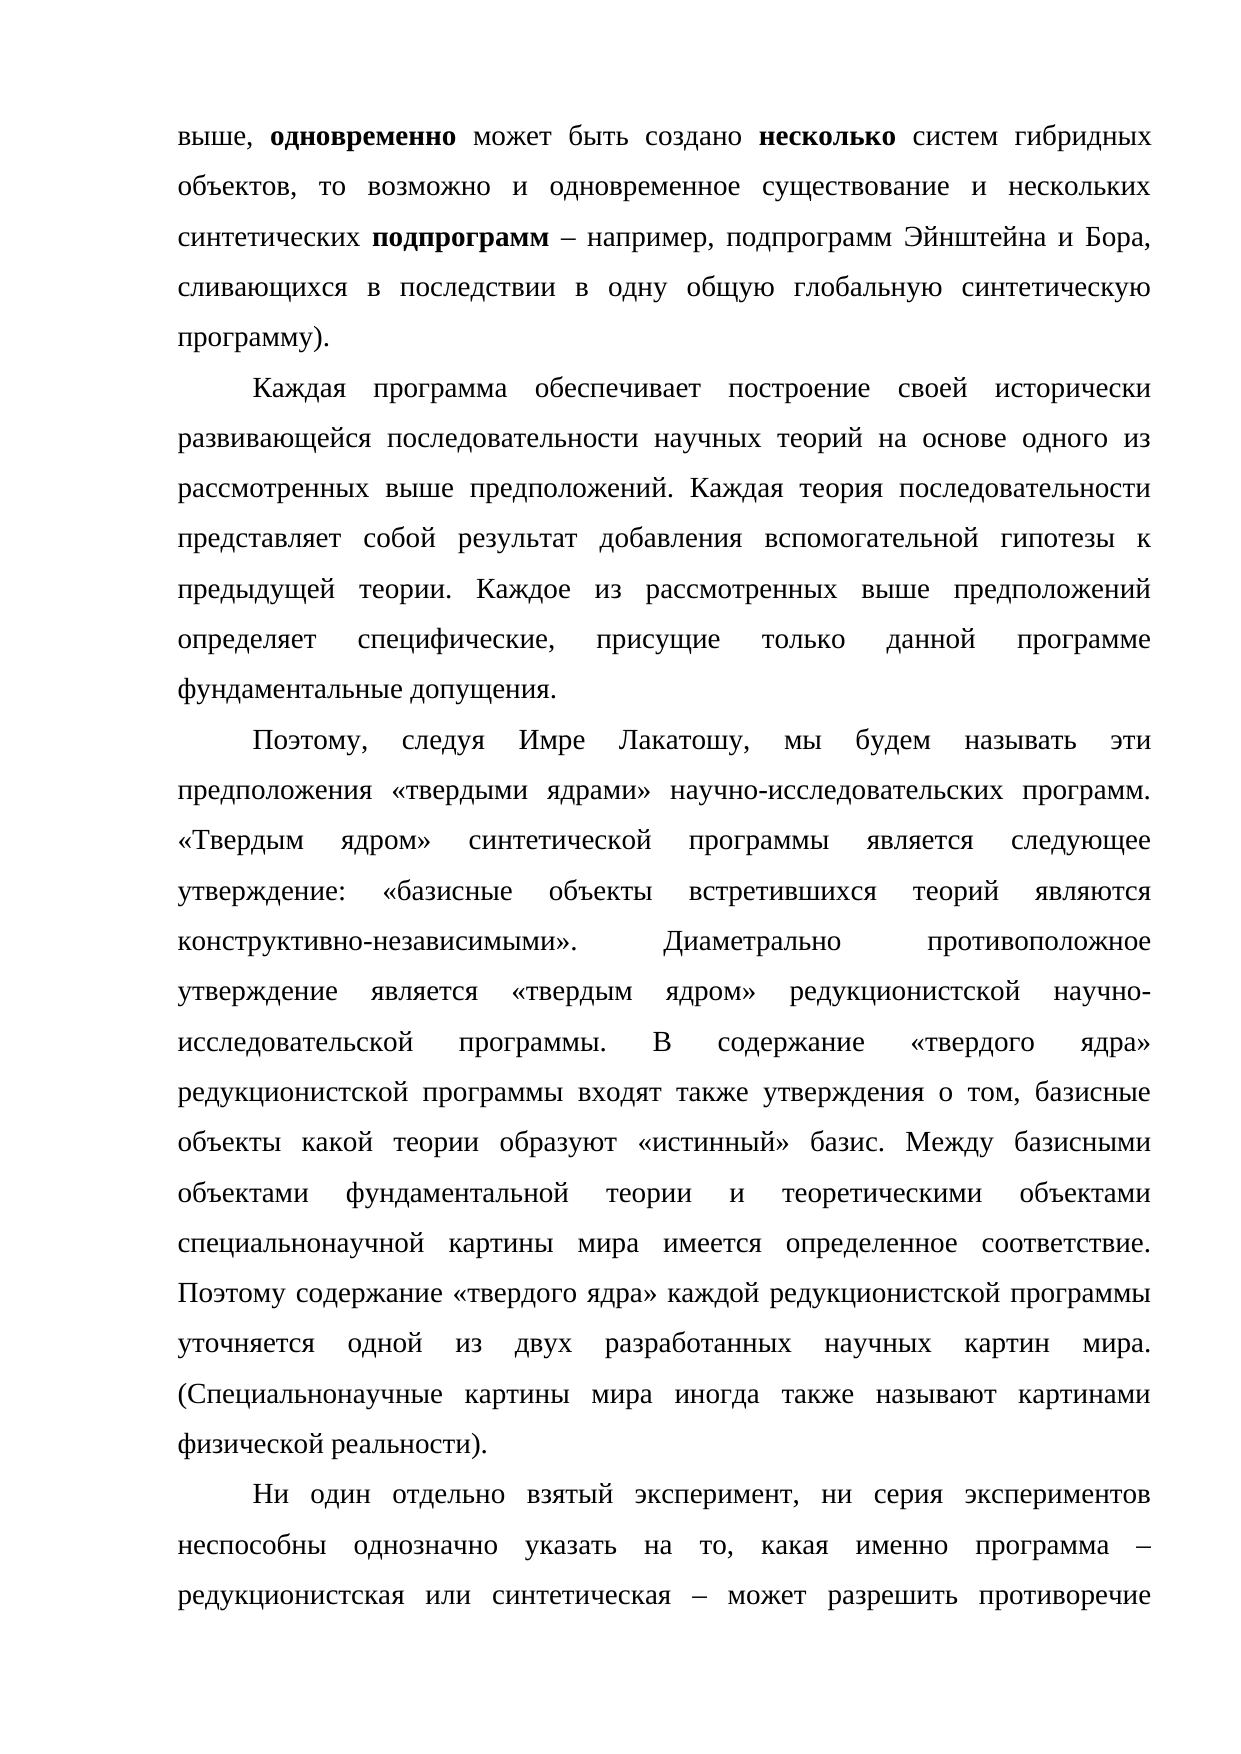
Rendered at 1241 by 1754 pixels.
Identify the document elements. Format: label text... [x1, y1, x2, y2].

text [177, 118, 1152, 353]
text Каждая программа обеспечивает построение своей исторически развивающейся последовательности научных теорий на основе одного из рассмотренных выше предположений. Каждая теория последовательности представляет собой результат добавления вспомогательной гипотезы к предыдущей теории. Каждое из рассмотренных выше предположений определяет специфические, присущие только данной программе фундаментальные допущения. [177, 370, 1152, 705]
text Поэтому, следуя Имре Лакатошу, мы будем называть эти предположения «твердыми ядрами» научно-исследовательских программ. «Твердым ядром» синтетической программы является следующее утверждение: «базисные объекты встретившихся теорий являются конструктивно-независимыми». Диаметрально противоположное утверждение является «твердым ядром» редукционистской научно-исследовательской программы. В содержание «твердого ядра» редукционистской программы входят также утверждения о том, базисные объекты какой теории образуют «истинный» базис. Между базисными объектами фундаментальной теории и теоретическими объектами специальнонаучной картины мира имеется определенное соответствие. Поэтому содержание «твердого ядра» каждой редукционистской программы уточняется одной из двух разработанных научных картин мира. (Специальнонаучные картины мира иногда также называют картинами физической реальности). [177, 722, 1152, 1460]
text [177, 1477, 1152, 1611]
